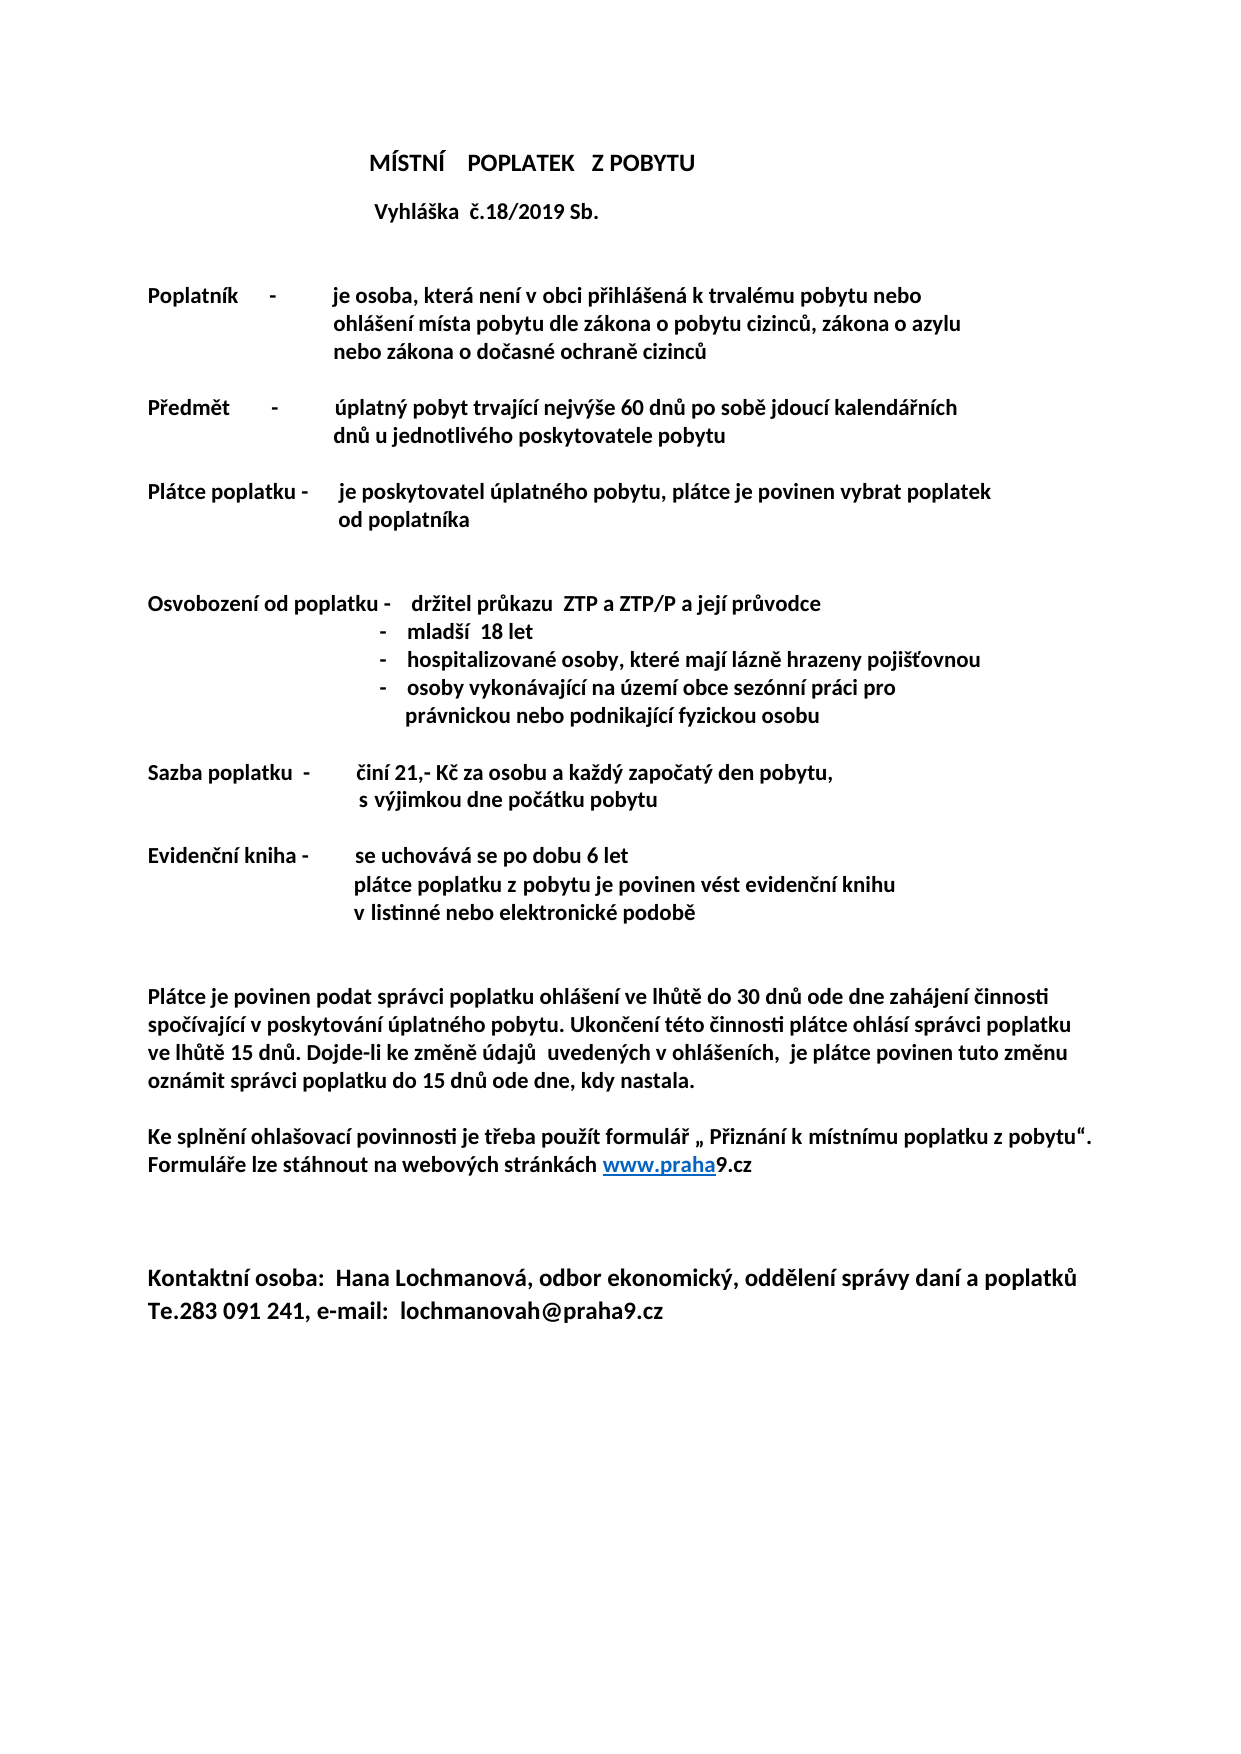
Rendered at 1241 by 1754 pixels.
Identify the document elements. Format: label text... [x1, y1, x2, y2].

text Osvobození od poplatku - držitel průkazu ZTP a ZTP/P a její průvodce [148, 589, 1093, 617]
text Sazba poplatku - činí 21,- Kč za osobu a každý započatý den pobytu, [148, 758, 1093, 786]
text Plátce je povinen podat správci poplatku ohlášení ve lhůtě do 30 dnů ode dne zahájení činnosti spočívající v poskytování úplatného pobytu. Ukončení této činnosti plátce ohlásí správci poplatku ve lhůtě 15 dnů. Dojde-li ke změně údajů uvedených v ohlášeních, je plátce povinen tuto změnu oznámit správci poplatku do 15 dnů ode dne, kdy nastala. [148, 982, 1093, 1094]
text Kontaktní osoba: Hana Lochmanová, odbor ekonomický, oddělení správy daní a poplatků Te.283 091 241, e-mail: lochmanovah@praha9.cz [148, 1262, 1093, 1325]
text Formuláře lze stáhnout na webových stránkách www.praha9.cz [148, 1150, 1093, 1178]
text Předmět - úplatný pobyt trvající nejvýše 60 dnů po sobě jdoucí kalendářních [148, 393, 1093, 421]
text Poplatník - je osoba, která není v obci přihlášená k trvalému pobytu nebo [148, 281, 1093, 309]
text právnickou nebo podnikající fyzickou osobu [148, 702, 1093, 729]
text - osoby vykonávající na území obce sezónní práci pro [148, 673, 1093, 702]
text od poplatníka [148, 505, 1093, 533]
text MÍSTNÍ POPLATEK Z POBYTU [148, 148, 1093, 178]
text dnů u jednotlivého poskytovatele pobytu [148, 421, 1093, 449]
text Evidenční kniha - se uchovává se po dobu 6 let [148, 842, 1093, 870]
text s výjimkou dne počátku pobytu [148, 786, 1093, 814]
text plátce poplatku z pobytu je povinen vést evidenční knihu [148, 870, 1093, 898]
text - hospitalizované osoby, které mají lázně hrazeny pojišťovnou [148, 646, 1093, 673]
text ohlášení místa pobytu dle zákona o pobytu cizinců, zákona o azylu [148, 309, 1093, 337]
text - mladší 18 let [148, 617, 1093, 646]
text Vyhláška č.18/2019 Sb. [148, 197, 1093, 225]
text nebo zákona o dočasné ochraně cizinců [148, 337, 1093, 365]
text Ke splnění ohlašovací povinnosti je třeba použít formulář „ Přiznání k místnímu poplatku z pobytu“. [148, 1122, 1093, 1150]
text Plátce poplatku - je poskytovatel úplatného pobytu, plátce je povinen vybrat poplatek [148, 477, 1093, 505]
text v listinné nebo elektronické podobě [148, 898, 1093, 926]
